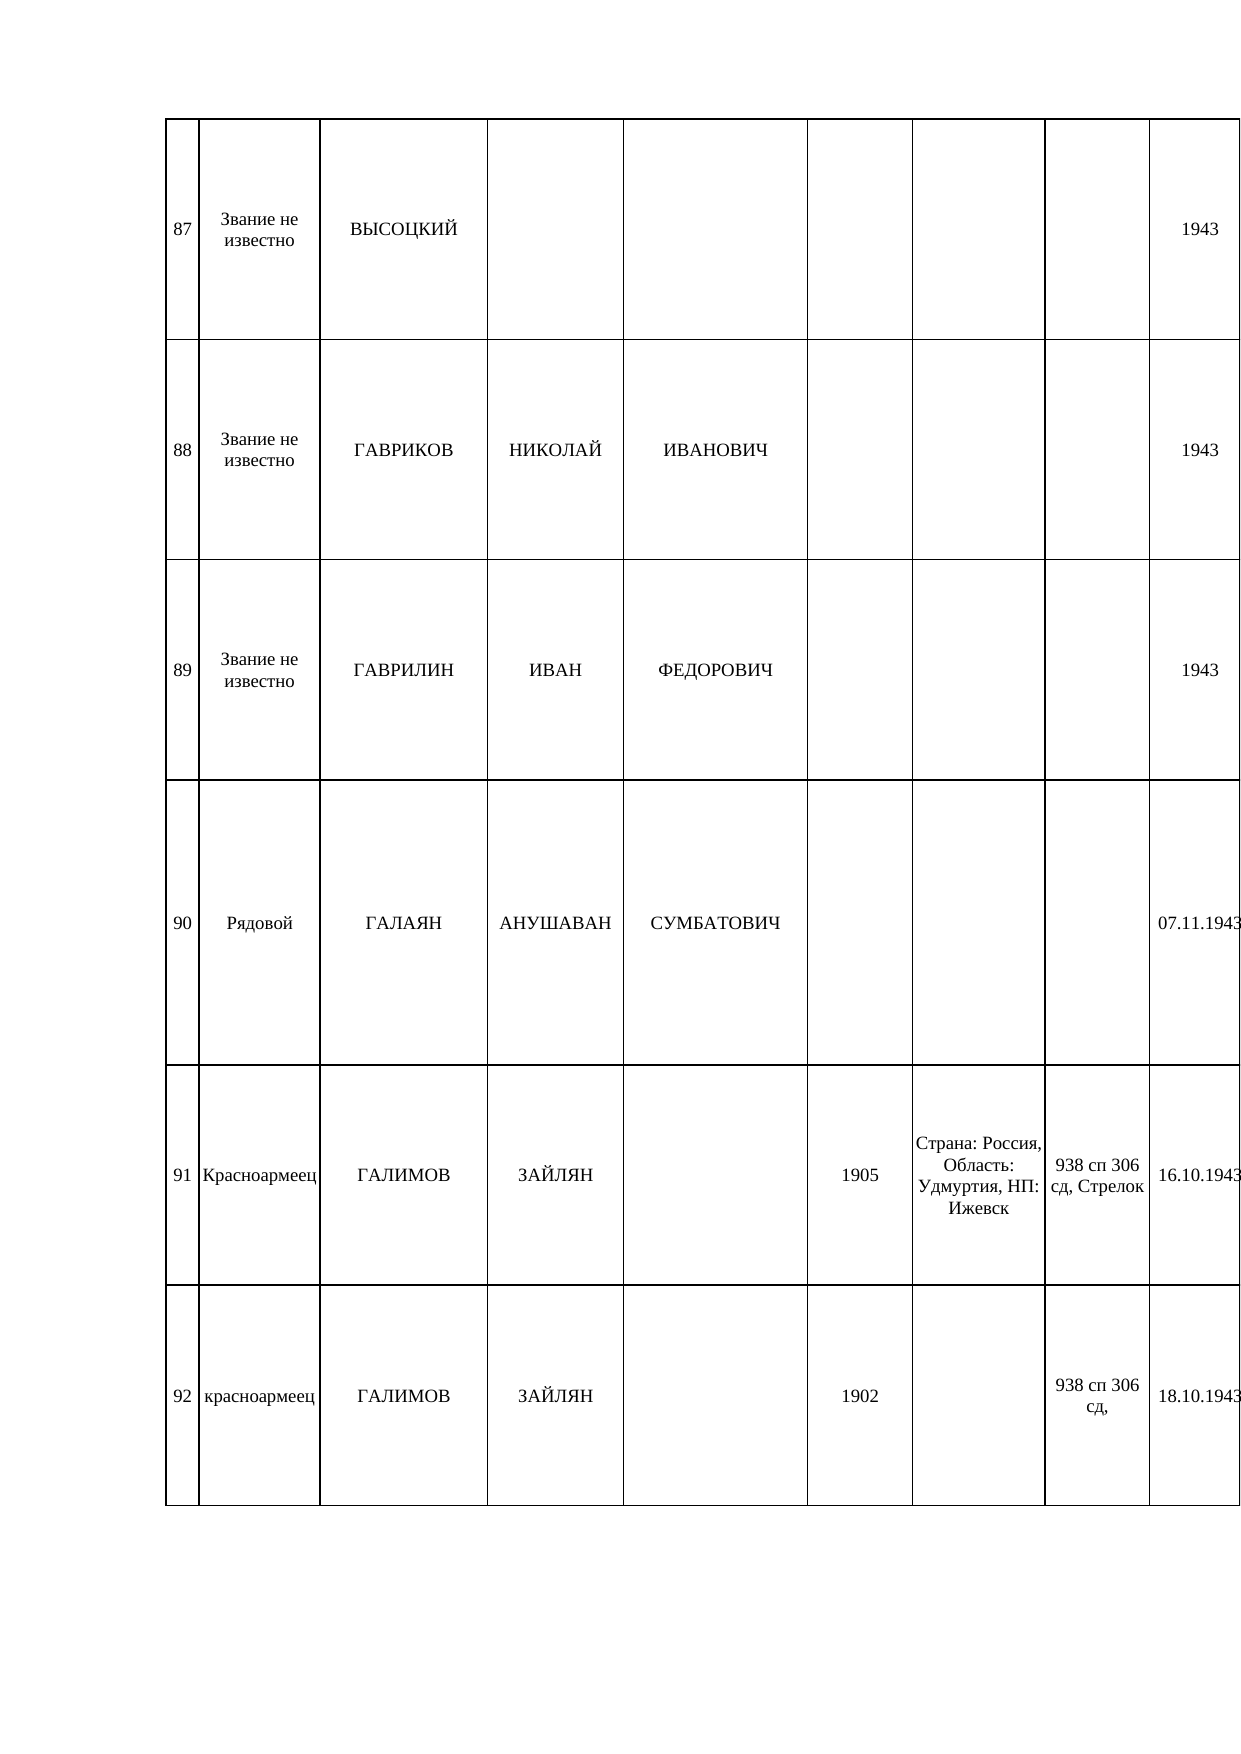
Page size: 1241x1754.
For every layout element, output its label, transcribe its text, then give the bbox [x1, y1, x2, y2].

table_cell 07.11.1943 [1150, 781, 1239, 1064]
table_cell [624, 120, 807, 338]
table_cell [1046, 340, 1149, 559]
table_cell 1943 [1150, 340, 1239, 559]
table_cell [913, 560, 1044, 779]
table_cell ГАЛАЯН [321, 781, 487, 1064]
table_cell Звание не известно [200, 340, 319, 559]
table_cell [1046, 560, 1149, 779]
table_cell 90 [167, 781, 198, 1064]
table_cell 16.10.1943 [1150, 1066, 1239, 1284]
table_cell [808, 340, 912, 559]
table_cell Страна: Россия, Область: Удмуртия, НП: Ижевск [913, 1066, 1044, 1284]
table_cell ГАВРИКОВ [321, 340, 487, 559]
table_cell [808, 120, 912, 338]
table_cell Звание не известно [200, 560, 319, 779]
table_cell 938 сп 306 сд, Стрелок [1046, 1066, 1149, 1284]
table_cell ЗАЙЛЯН [488, 1066, 623, 1284]
table_cell ГАВРИЛИН [321, 560, 487, 779]
table_cell ВЫСОЦКИЙ [321, 120, 487, 338]
table_cell ИВАН [488, 560, 623, 779]
table_cell 92 [167, 1286, 198, 1505]
table_cell 88 [167, 340, 198, 559]
table_cell ГАЛИМОВ [321, 1066, 487, 1284]
table_cell 1905 [808, 1066, 912, 1284]
table_cell [624, 1066, 807, 1284]
table_cell СУМБАТОВИЧ [624, 781, 807, 1064]
table_cell 18.10.1943 [1150, 1286, 1239, 1505]
table_cell красноармеец [200, 1286, 319, 1505]
table_cell ФЕДОРОВИЧ [624, 560, 807, 779]
table_cell [1046, 781, 1149, 1064]
table_cell [488, 120, 623, 338]
table_cell [808, 560, 912, 779]
table_cell 1902 [808, 1286, 912, 1505]
table_cell [808, 781, 912, 1064]
table_cell 89 [167, 560, 198, 779]
table_cell 938 сп 306 сд, [1046, 1286, 1149, 1505]
table_cell 1943 [1150, 120, 1239, 338]
table_cell Рядовой [200, 781, 319, 1064]
table_cell ИВАНОВИЧ [624, 340, 807, 559]
table_cell [624, 1286, 807, 1505]
table_cell 91 [167, 1066, 198, 1284]
table_cell НИКОЛАЙ [488, 340, 623, 559]
table_cell Звание не известно [200, 120, 319, 338]
table_cell [913, 120, 1044, 338]
table_cell [913, 1286, 1044, 1505]
table_cell [913, 340, 1044, 559]
table_cell 87 [167, 120, 198, 338]
table_cell АНУШАВАН [488, 781, 623, 1064]
table_cell ГАЛИМОВ [321, 1286, 487, 1505]
table_cell ЗАЙЛЯН [488, 1286, 623, 1505]
table_cell 1943 [1150, 560, 1239, 779]
table_cell Красноармеец [200, 1066, 319, 1284]
table_cell [1046, 120, 1149, 338]
table_cell [913, 781, 1044, 1064]
